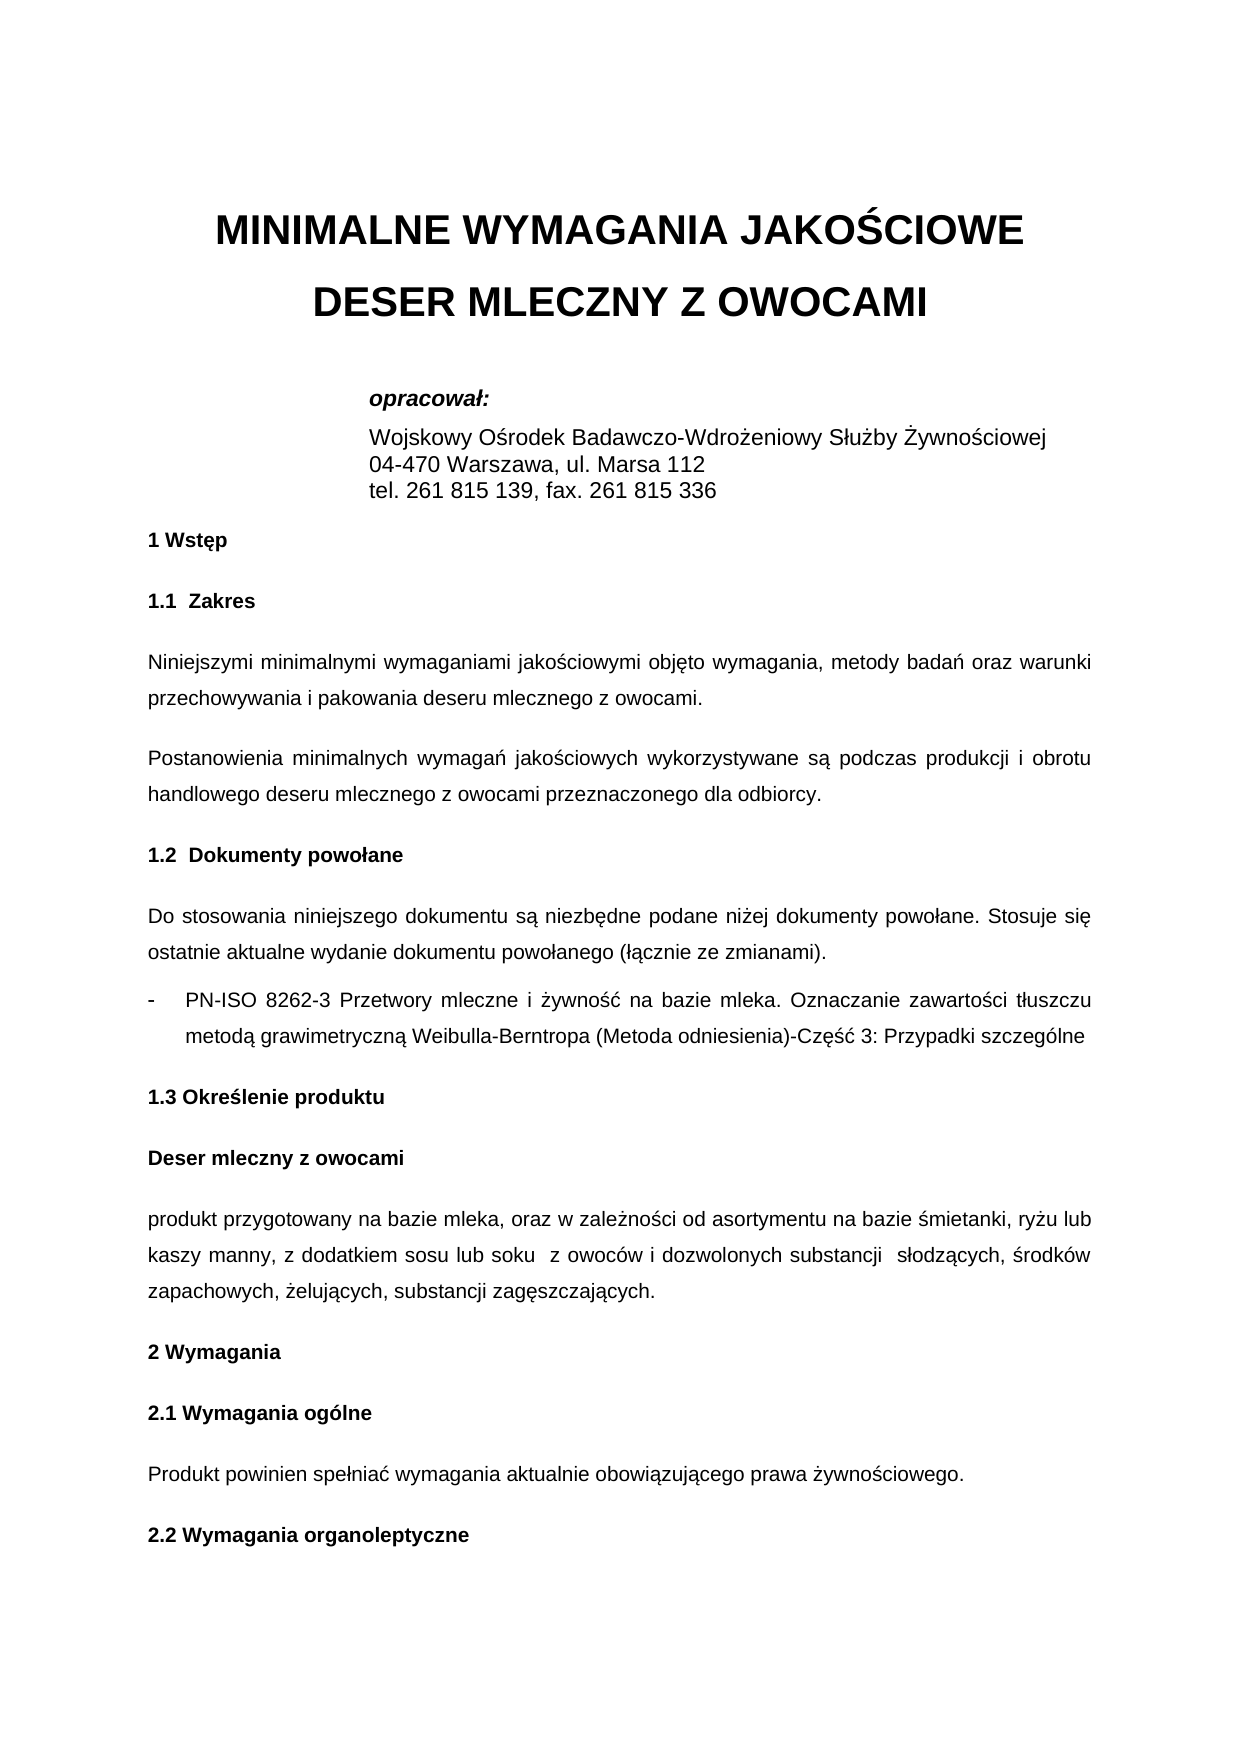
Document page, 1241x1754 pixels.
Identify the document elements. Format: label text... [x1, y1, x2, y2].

text 1 Wstęp [148, 528, 1093, 552]
text 2.1 Wymagania ogólne [148, 1401, 1093, 1425]
text produkt przygotowany na bazie mleka, oraz w zależności od asortymentu na bazie śmietanki, ryżu lub kaszy manny, z dodatkiem sosu lub soku z owoców i dozwolonych substancji słodzących, środków zapachowych, żelujących, substancji zagęszczających. [148, 1207, 1093, 1303]
list Zakres [148, 589, 1093, 613]
text opracował: [148, 385, 1093, 411]
text Postanowienia minimalnych wymagań jakościowych wykorzystywane są podczas produkcji i obrotu handlowego deseru mlecznego z owocami przeznaczonego dla odbiorcy. [148, 746, 1093, 806]
text 2.2 Wymagania organoleptyczne [148, 1523, 1093, 1547]
list Dokumenty powołane [148, 843, 1093, 867]
text 04-470 Warszawa, ul. Marsa 112 [148, 451, 1093, 477]
text Deser mleczny z owocami [148, 1146, 1093, 1170]
list PN-ISO 8262-3 Przetwory mleczne i żywność na bazie mleka. Oznaczanie zawartości tłuszczu metodą grawimetryczną Weibulla-Berntropa (Metoda odniesienia)-Część 3: Przypadki szczególne [148, 988, 1093, 1048]
text Produkt powinien spełniać wymagania aktualnie obowiązującego prawa żywnościowego. [148, 1462, 1093, 1486]
text Do stosowania niniejszego dokumentu są niezbędne podane niżej dokumenty powołane. Stosuje się ostatnie aktualne wydanie dokumentu powołanego (łącznie ze zmianami). [148, 904, 1093, 964]
text 1.3 Określenie produktu [148, 1085, 1093, 1109]
text minimalne wymagania jakościowe [148, 205, 1093, 253]
text Niniejszymi minimalnymi wymaganiami jakościowymi objęto wymagania, metody badań oraz warunki przechowywania i pakowania deseru mlecznego z owocami. [148, 650, 1093, 710]
text 2 Wymagania [148, 1340, 1093, 1364]
text tel. 261 815 139, fax. 261 815 336 [295, 477, 1093, 503]
text deser mleczny z owocami [148, 277, 1093, 325]
text Wojskowy Ośrodek Badawczo-Wdrożeniowy Służby Żywnościowej [148, 424, 1093, 451]
